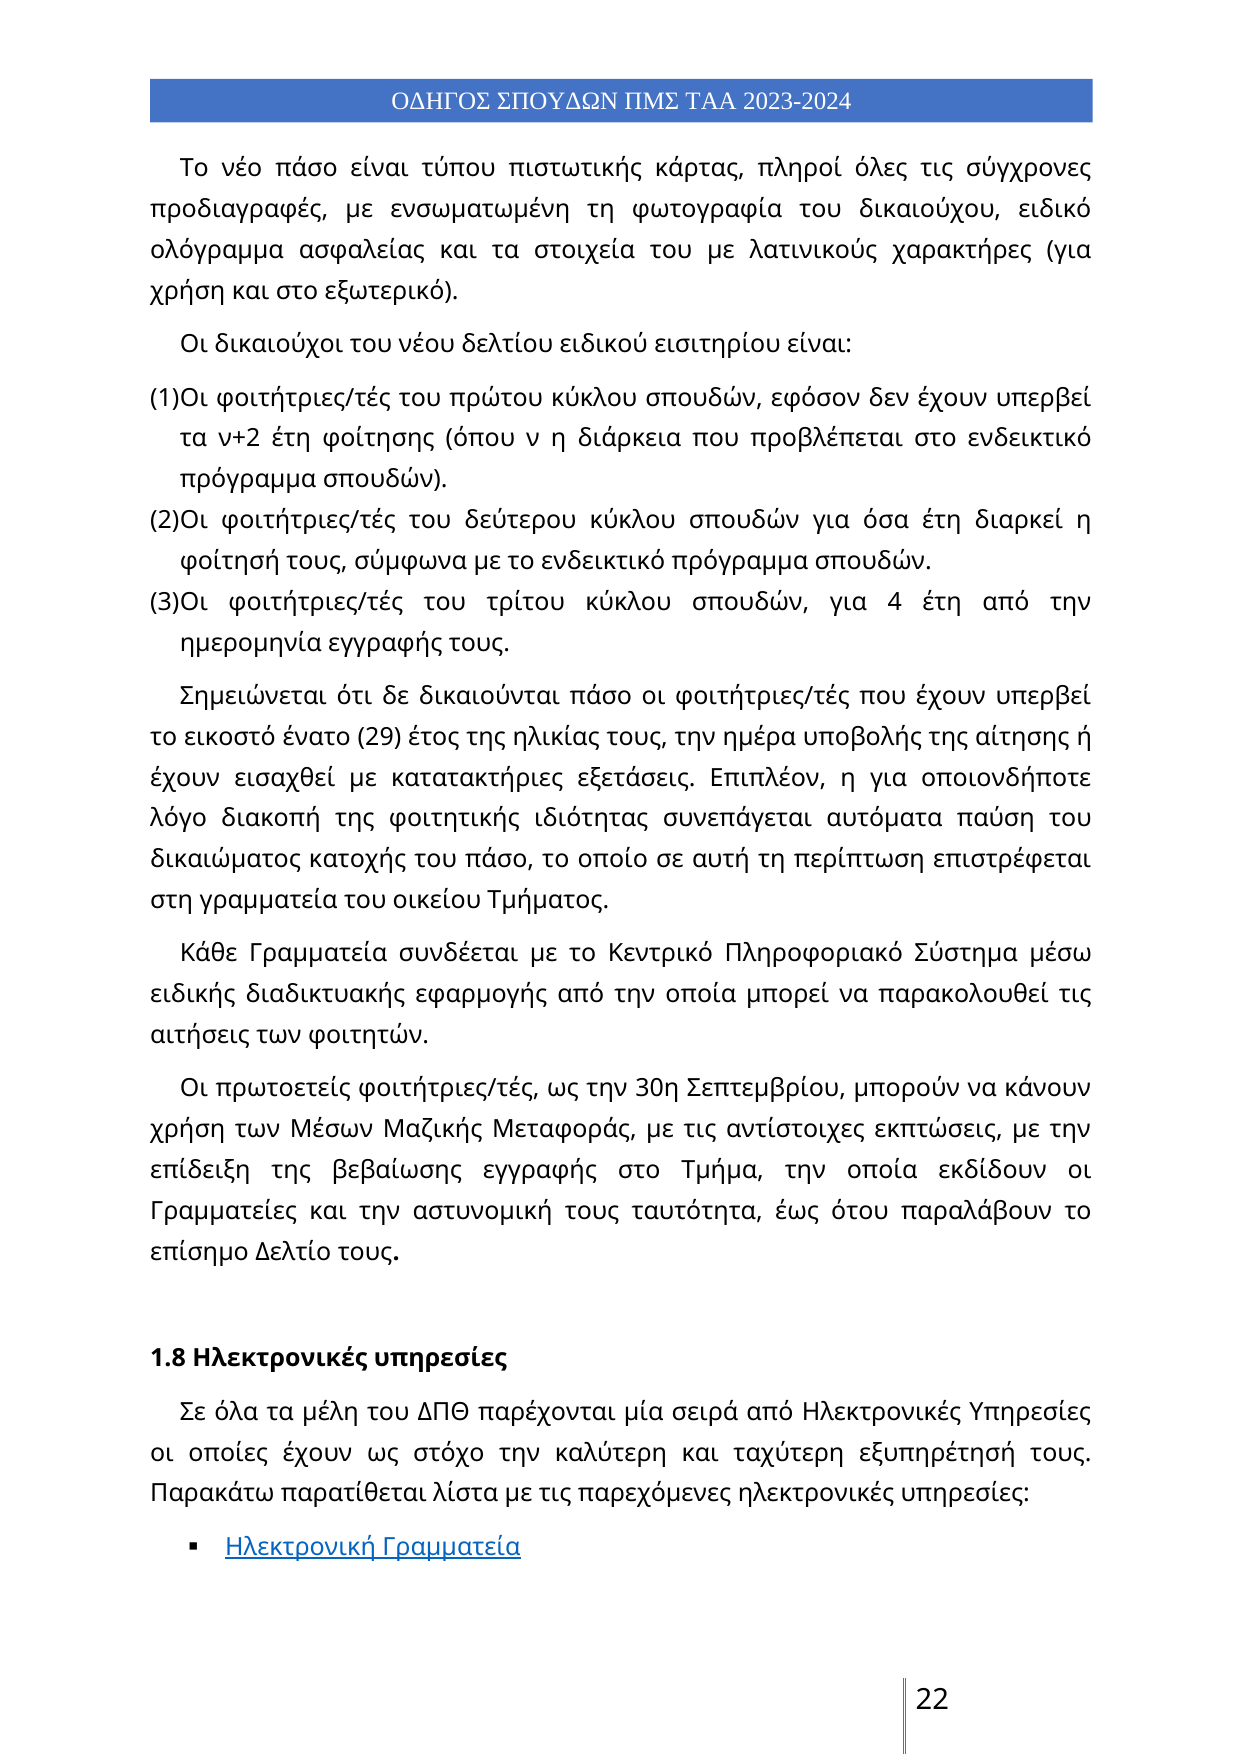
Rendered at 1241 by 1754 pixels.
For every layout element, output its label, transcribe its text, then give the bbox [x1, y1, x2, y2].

text Κάθε Γραμματεία συνδέεται με το Κεντρικό Πληροφοριακό Σύστημα μέσω ειδικής διαδικτυακής εφαρμογής από την οποία μπορεί να παρακολουθεί τις αιτήσεις των φοιτητών. [150, 935, 1093, 1051]
text Σημειώνεται ότι δε δικαιούνται πάσο οι φοιτήτριες/τές που έχουν υπερβεί το εικοστό ένατο (29) έτος της ηλικίας τους, την ημέρα υποβολής της αίτησης ή έχουν εισαχθεί με κατατακτήριες εξετάσεις. Επιπλέον, η για οποιονδήποτε λόγο διακοπή της φοιτητικής ιδιότητας συνεπάγεται αυτόματα παύση του δικαιώματος κατοχής του πάσο, το οποίο σε αυτή τη περίπτωση επιστρέφεται στη γραμματεία του οικείου Τμήματος. [150, 677, 1093, 916]
list Οι φοιτήτριες/τές του πρώτου κύκλου σπουδών, εφόσον δεν έχουν υπερβεί τα ν+2 έτη φοίτησης (όπου ν η διάρκεια που προβλέπεται στο ενδεικτικό πρόγραμμα σπουδών). [150, 379, 1093, 495]
text Σε όλα τα μέλη του ΔΠΘ παρέχονται μία σειρά από Ηλεκτρονικές Υπηρεσίες οι οποίες έχουν ως στόχο την καλύτερη και ταχύτερη εξυπηρέτησή τους. Παρακάτω παρατίθεται λίστα με τις παρεχόμενες ηλεκτρονικές υπηρεσίες: [150, 1393, 1093, 1509]
text 1.8 Ηλεκτρονικές υπηρεσίες [150, 1340, 1093, 1374]
text Οι δικαιούχοι του νέου δελτίου ειδικού εισιτηρίου είναι: [150, 326, 1093, 360]
list Οι φοιτήτριες/τές του τρίτου κύκλου σπουδών, για 4 έτη από την ημερομηνία εγγραφής τους. [150, 583, 1093, 658]
text Οι πρωτοετείς φοιτήτριες/τές, ως την 30η Σεπτεμβρίου, μπορούν να κάνουν χρήση των Μέσων Μαζικής Μεταφοράς, με τις αντίστοιχες εκπτώσεις, με την επίδειξη της βεβαίωσης εγγραφής στο Τμήμα, την οποία εκδίδουν οι Γραμματείες και την αστυνομική τους ταυτότητα, έως ότου παραλάβουν το επίσημο Δελτίο τους. [150, 1070, 1093, 1267]
text Το νέο πάσο είναι τύπου πιστωτικής κάρτας, πληροί όλες τις σύγχρονες προδιαγραφές, με ενσωματωμένη τη φωτογραφία του δικαιούχου, ειδικό ολόγραμμα ασφαλείας και τα στοιχεία του με λατινικούς χαρακτήρες (για χρήση και στο εξωτερικό). [150, 150, 1093, 307]
list Ηλεκτρονική Γραμματεία [187, 1528, 1093, 1562]
list Οι φοιτήτριες/τές του δεύτερου κύκλου σπουδών για όσα έτη διαρκεί η φοίτησή τους, σύμφωνα με το ενδεικτικό πρόγραμμα σπουδών. [150, 502, 1093, 577]
